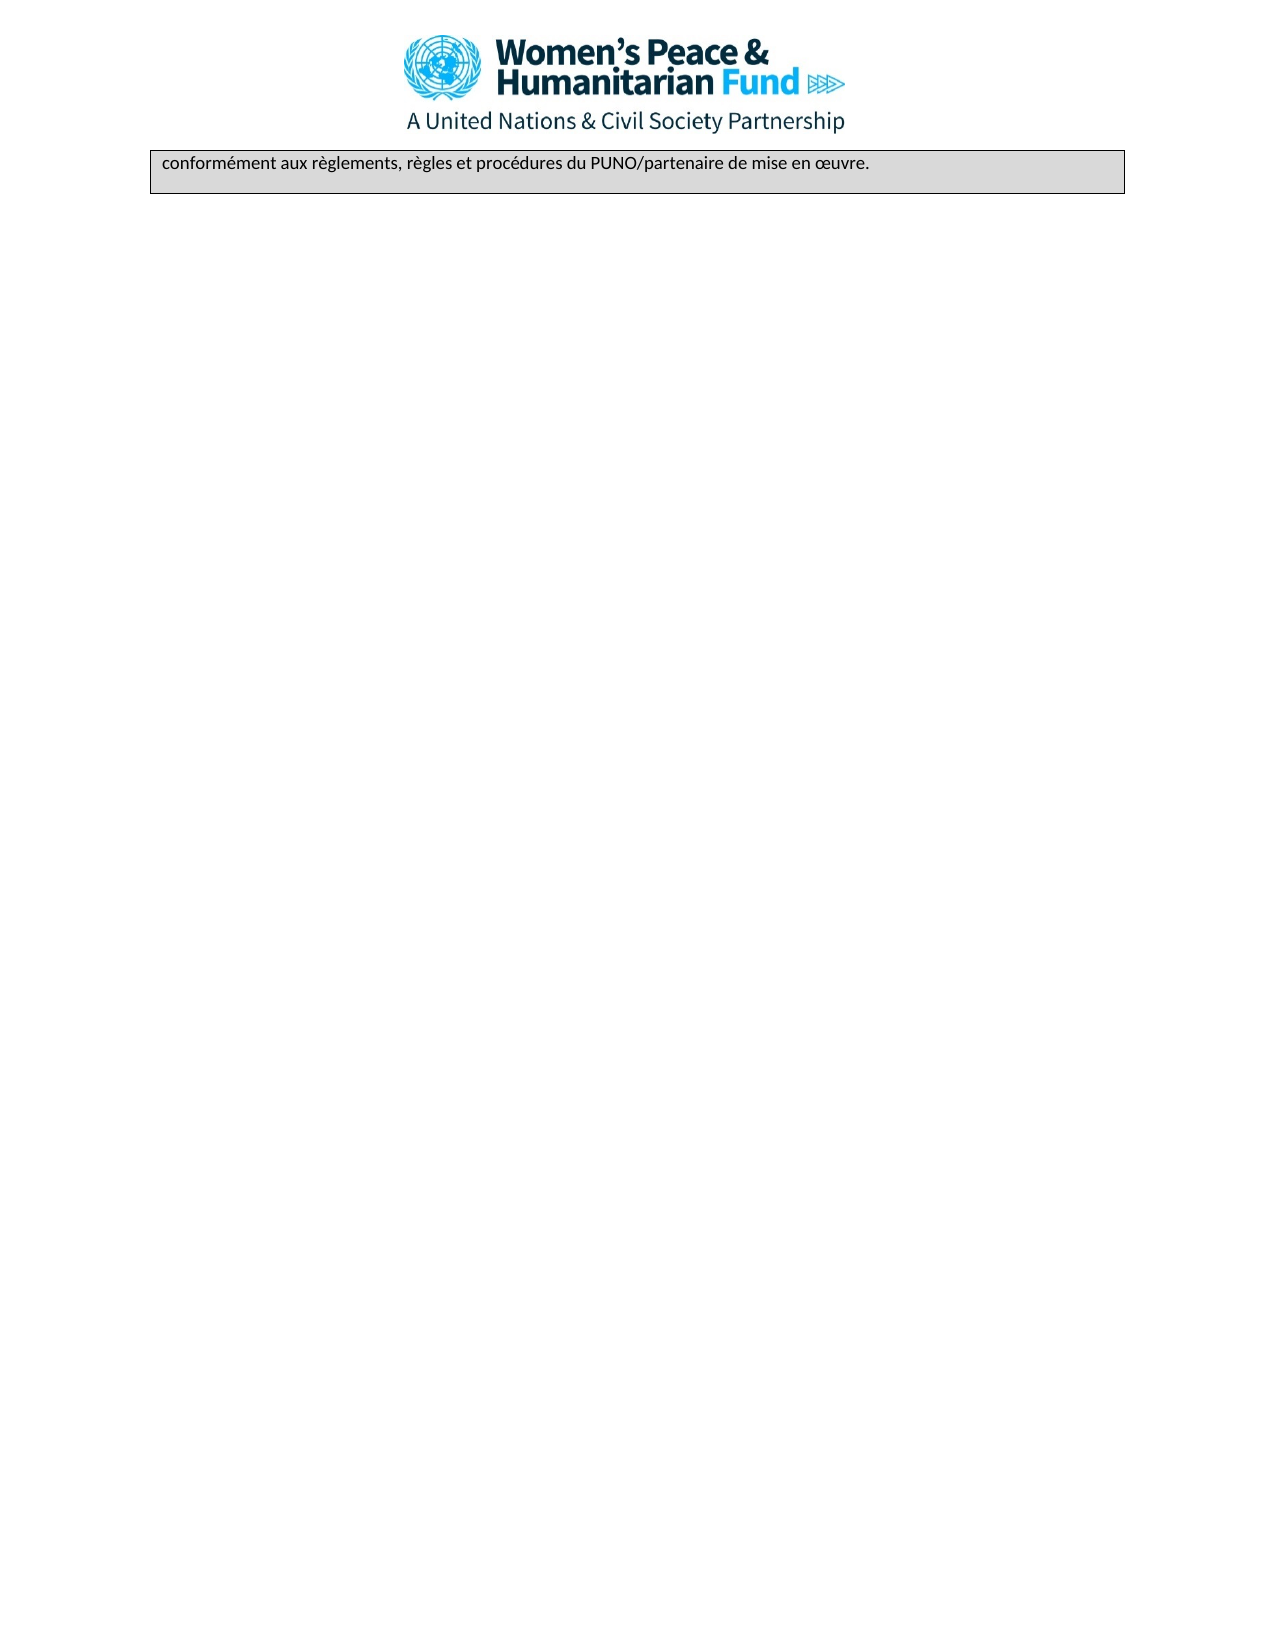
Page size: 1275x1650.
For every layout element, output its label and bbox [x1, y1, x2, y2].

picture [404, 35, 845, 134]
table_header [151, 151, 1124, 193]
